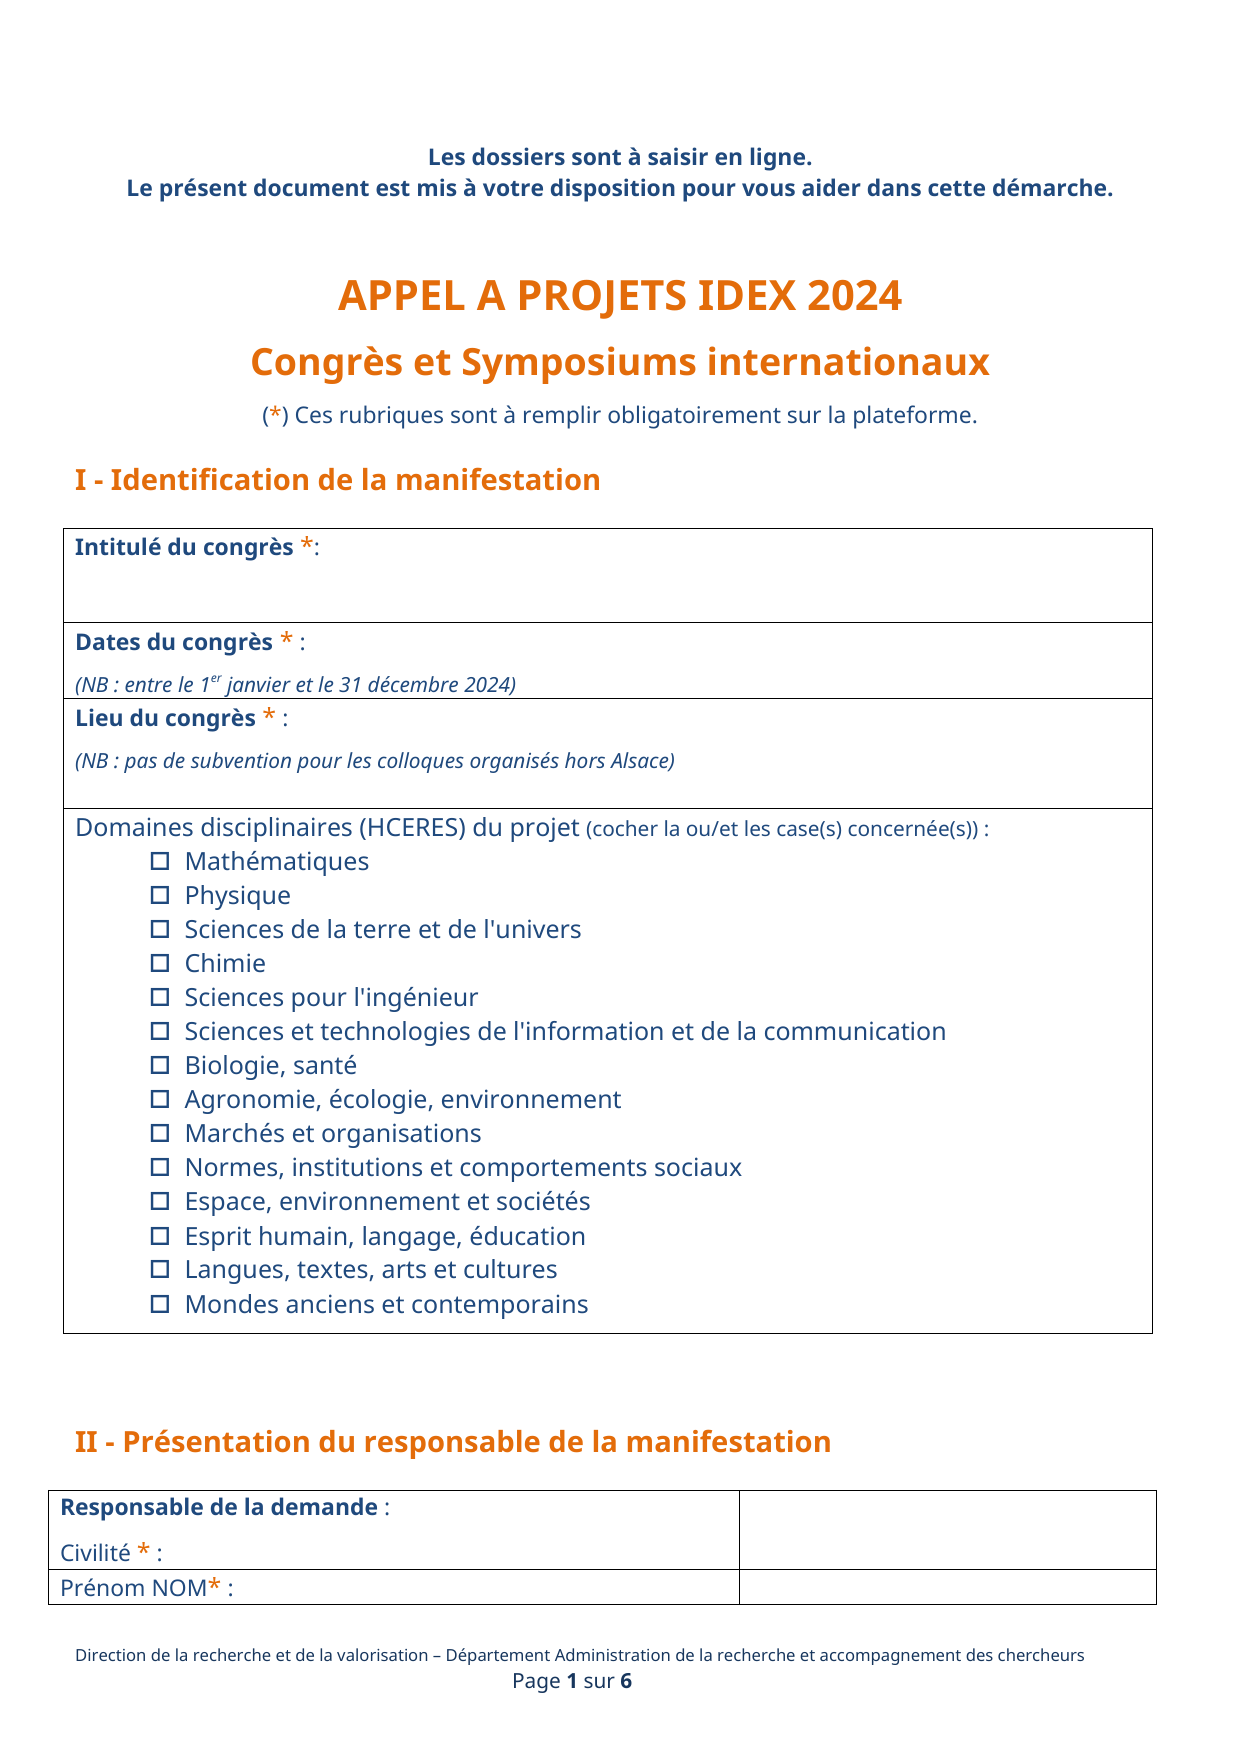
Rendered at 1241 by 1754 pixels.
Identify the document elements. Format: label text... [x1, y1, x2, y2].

text (*) Ces rubriques sont à remplir obligatoirement sur la plateforme. [75, 399, 1165, 430]
table_cell Dates du congrès * : (NB : entre le 1er janvier et le 31 décembre 2024) [64, 623, 1152, 698]
table_header [740, 1491, 1156, 1569]
table_header Intitulé du congrès *: [64, 529, 1152, 622]
table_cell Prénom NOM* : [49, 1570, 739, 1604]
text Les dossiers sont à saisir en ligne. [75, 141, 1165, 172]
text Congrès et Symposiums internationaux [75, 335, 1165, 386]
text I - Identification de la manifestation [75, 459, 1165, 499]
table_cell Domaines disciplinaires (HCERES) du projet (cocher la ou/et les case(s) concernée(s)) : Mathématiques Physique Sciences de la terre et de l'univers Chimie Sciences pour l'ingénieur Sciences et technologies de l'information et de la communication Biologie, santé Agronomie, écologie, environnement Marchés et organisations Normes, institutions et comportements sociaux Espace, environnement et sociétés Esprit humain, langage, éducation Langues, textes, arts et cultures Mondes anciens et contemporains [64, 809, 1152, 1333]
text II - Présentation du responsable de la manifestation [75, 1421, 1165, 1461]
table_cell Lieu du congrès * : (NB : pas de subvention pour les colloques organisés hors Alsace) [64, 699, 1152, 808]
table_cell [740, 1570, 1156, 1604]
text APPEL A PROJETS IDEX 2024 [75, 266, 1165, 323]
text Le présent document est mis à votre disposition pour vous aider dans cette démarche. [75, 172, 1165, 203]
table_header Responsable de la demande : Civilité * : [49, 1491, 739, 1569]
